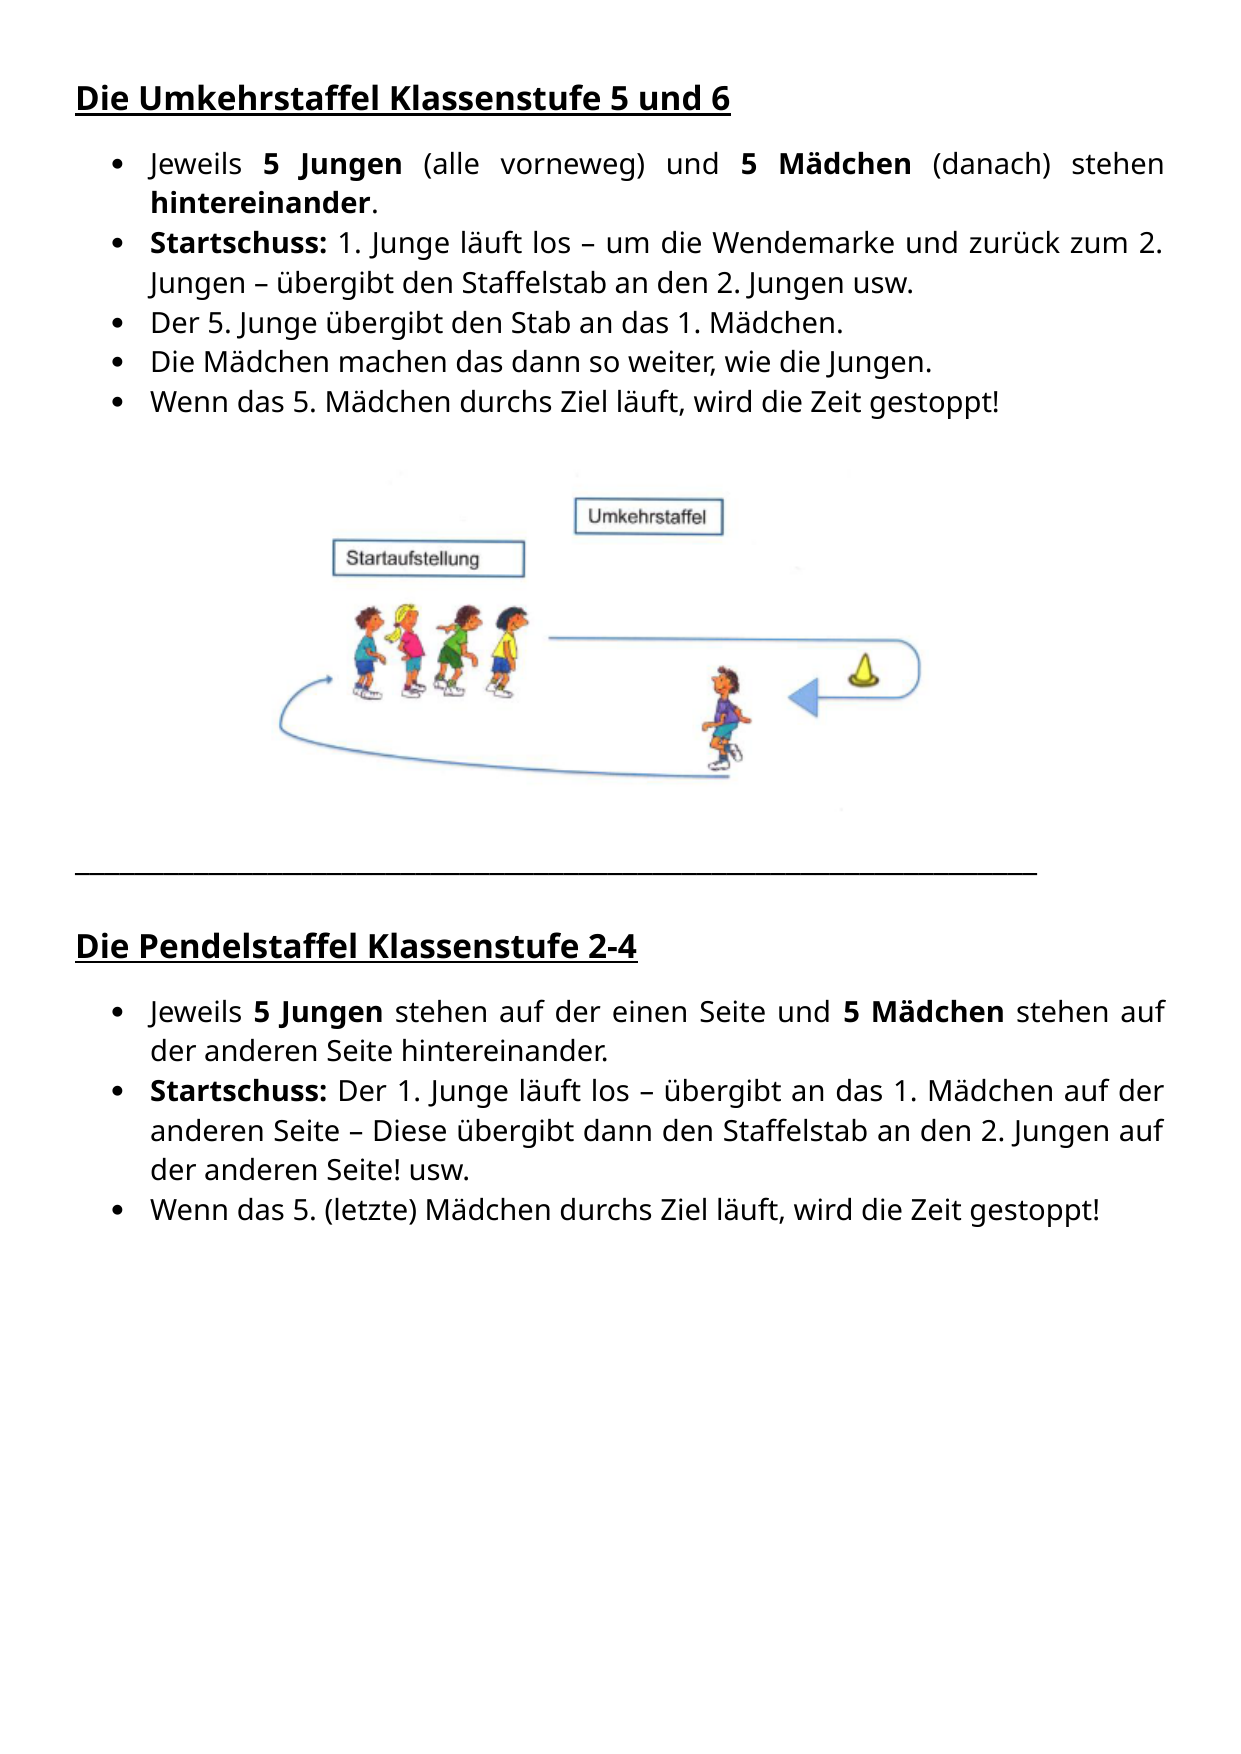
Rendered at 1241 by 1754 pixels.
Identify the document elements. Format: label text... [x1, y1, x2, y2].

list Der 5. Junge übergibt den Stab an das 1. Mädchen. [112, 302, 1165, 342]
list Wenn das 5. Mädchen durchs Ziel läuft, wird die Zeit gestoppt! [112, 381, 1165, 421]
list Wenn das 5. (letzte) Mädchen durchs Ziel läuft, wird die Zeit gestoppt! [112, 1189, 1165, 1229]
list Die Mädchen machen das dann so weiter, wie die Jungen. [112, 342, 1165, 381]
list Jeweils 5 Jungen stehen auf der einen Seite und 5 Mädchen stehen auf der anderen Seite hintereinander. [112, 991, 1165, 1070]
text Die Umkehrstaffel Klassenstufe 5 und 6 [75, 75, 1165, 120]
list Startschuss: 1. Junge läuft los – um die Wendemarke und zurück zum 2. Jungen – übergibt den Staffelstab an den 2. Jungen usw. [112, 222, 1165, 302]
list Jeweils 5 Jungen (alle vorneweg) und 5 Mädchen (danach) stehen hintereinander. [112, 143, 1165, 222]
text _________________________________________________________________ [75, 834, 1165, 880]
text Die Pendelstaffel Klassenstufe 2-4 [75, 923, 1165, 968]
picture [253, 443, 987, 816]
list Startschuss: Der 1. Junge läuft los – übergibt an das 1. Mädchen auf der anderen Seite – Diese übergibt dann den Staffelstab an den 2. Jungen auf der anderen Seite! usw. [112, 1070, 1165, 1189]
